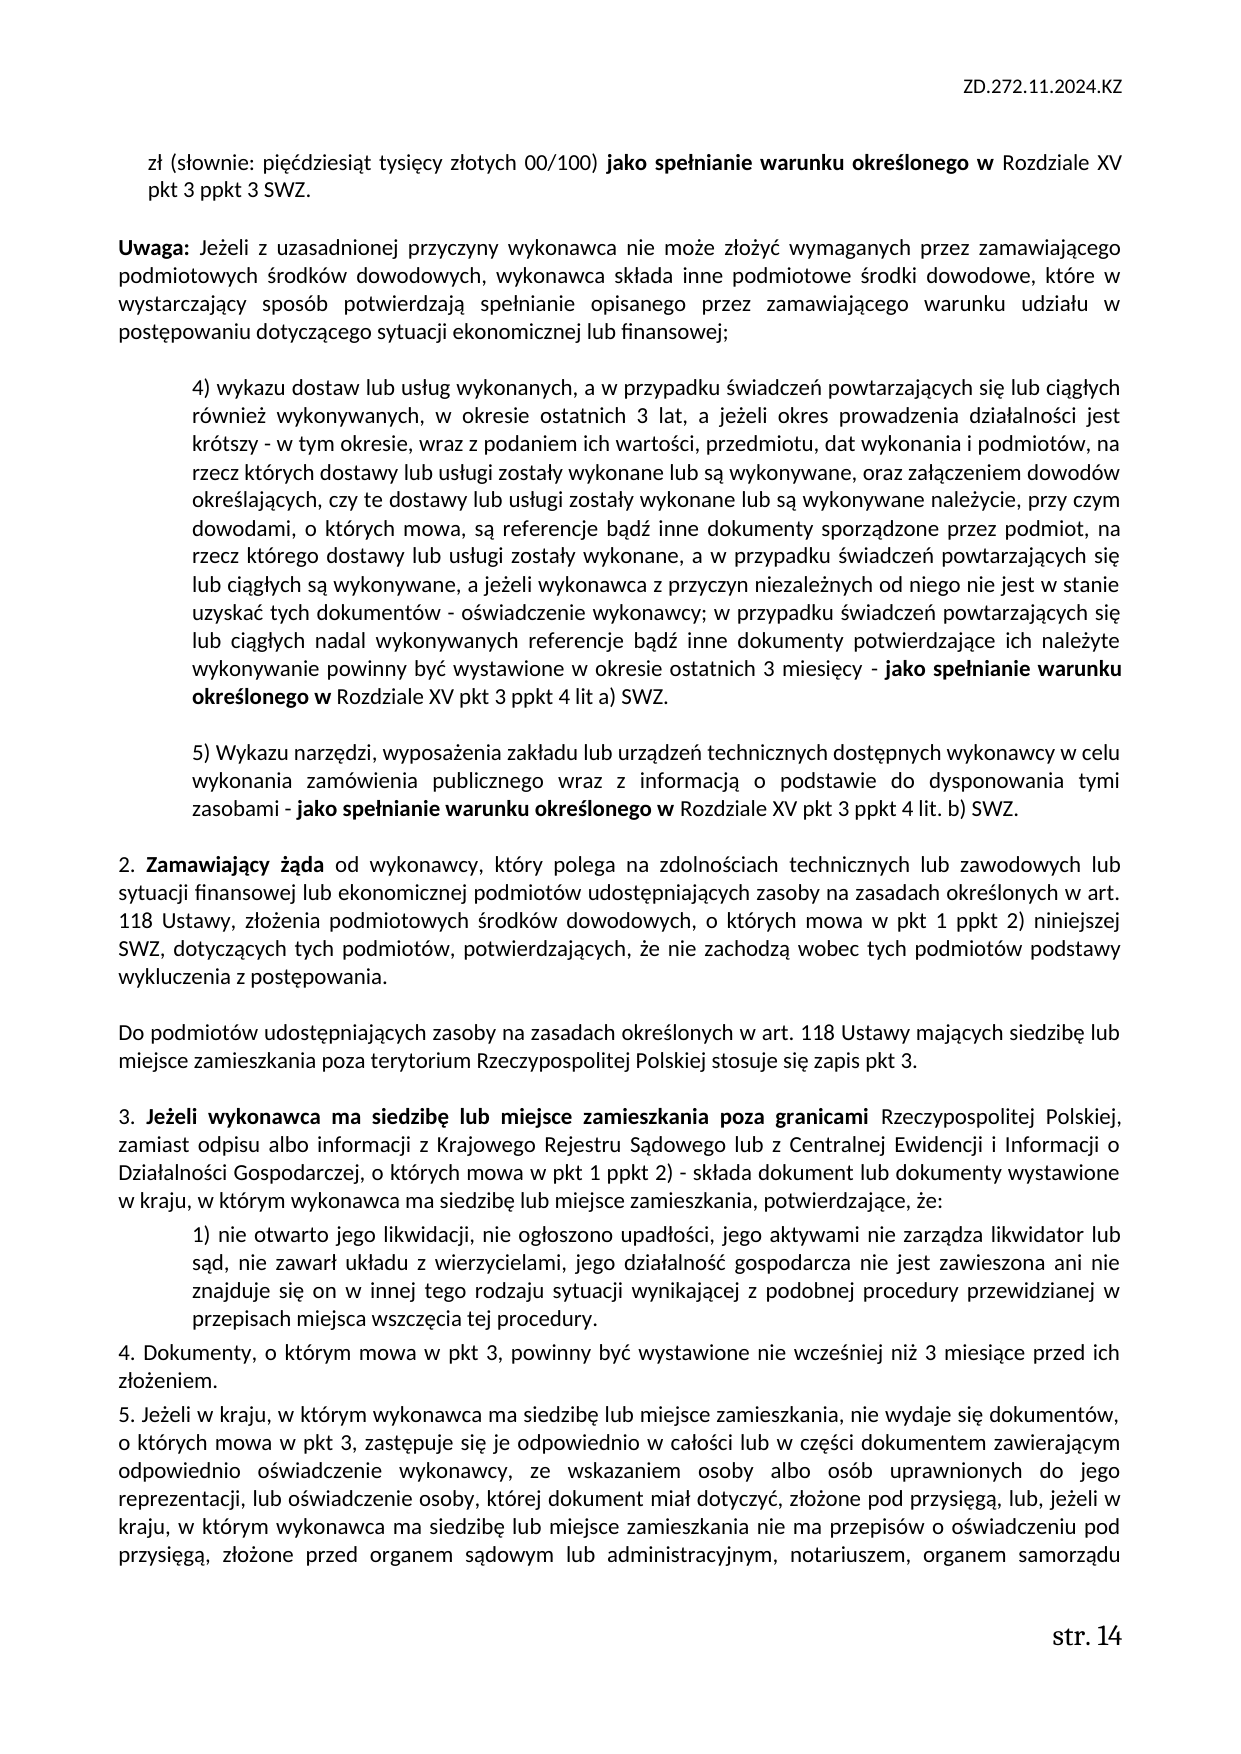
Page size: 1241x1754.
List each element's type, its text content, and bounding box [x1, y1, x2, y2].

text 2. Zamawiający żąda od wykonawcy, który polega na zdolnościach technicznych lub zawodowych lub sytuacji finansowej lub ekonomicznej podmiotów udostępniających zasoby na zasadach określonych w art. 118 Ustawy, złożenia podmiotowych środków dowodowych, o których mowa w pkt 1 ppkt 2) niniejszej SWZ, dotyczących tych podmiotów, potwierdzających, że nie zachodzą wobec tych podmiotów podstawy wykluczenia z postępowania. [118, 850, 1122, 990]
text 1) nie otwarto jego likwidacji, nie ogłoszono upadłości, jego aktywami nie zarządza likwidator lub sąd, nie zawarł układu z wierzycielami, jego działalność gospodarcza nie jest zawieszona ani nie znajduje się on w innej tego rodzaju sytuacji wynikającej z podobnej procedury przewidzianej w przepisach miejsca wszczęcia tej procedury. [192, 1220, 1122, 1332]
text 5) Wykazu narzędzi, wyposażenia zakładu lub urządzeń technicznych dostępnych wykonawcy w celu wykonania zamówienia publicznego wraz z informacją o podstawie do dysponowania tymi zasobami - jako spełnianie warunku określonego w Rozdziale XV pkt 3 ppkt 4 lit. b) SWZ. [192, 738, 1122, 822]
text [118, 1400, 1122, 1568]
text 3. Jeżeli wykonawca ma siedzibę lub miejsce zamieszkania poza granicami Rzeczypospolitej Polskiej, zamiast odpisu albo informacji z Krajowego Rejestru Sądowego lub z Centralnej Ewidencji i Informacji o Działalności Gospodarczej, o których mowa w pkt 1 ppkt 2) - składa dokument lub dokumenty wystawione w kraju, w którym wykonawca ma siedzibę lub miejsce zamieszkania, potwierdzające, że: [118, 1102, 1122, 1214]
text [148, 148, 1122, 204]
text 4. Dokumenty, o którym mowa w pkt 3, powinny być wystawione nie wcześniej niż 3 miesiące przed ich złożeniem. [118, 1338, 1122, 1394]
text Uwaga: Jeżeli z uzasadnionej przyczyny wykonawca nie może złożyć wymaganych przez zamawiającego podmiotowych środków dowodowych, wykonawca składa inne podmiotowe środki dowodowe, które w wystarczający sposób potwierdzają spełnianie opisanego przez zamawiającego warunku udziału w postępowaniu dotyczącego sytuacji ekonomicznej lub finansowej; [118, 233, 1122, 346]
text Do podmiotów udostępniających zasoby na zasadach określonych w art. 118 Ustawy mających siedzibę lub miejsce zamieszkania poza terytorium Rzeczypospolitej Polskiej stosuje się zapis pkt 3. [118, 1018, 1122, 1074]
